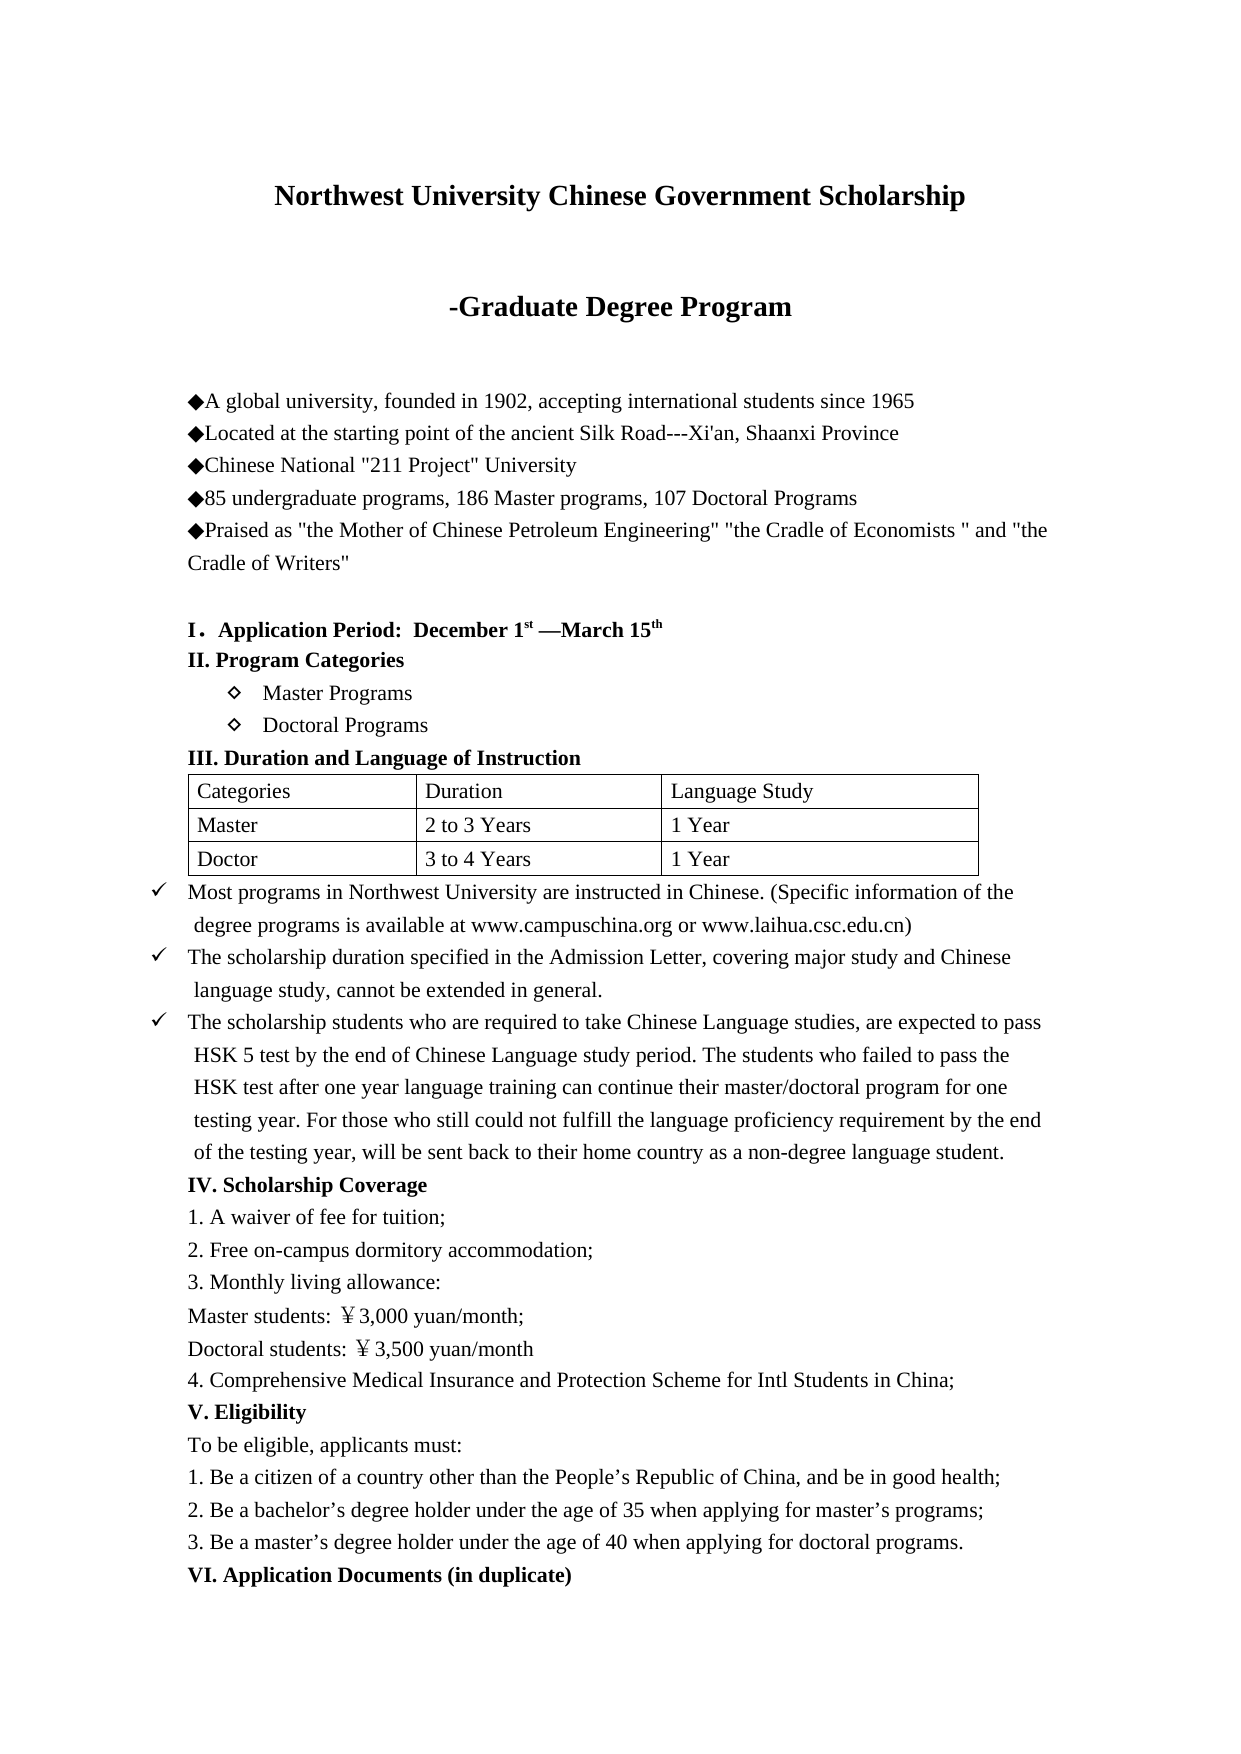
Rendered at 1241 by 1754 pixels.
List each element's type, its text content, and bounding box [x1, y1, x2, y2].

text To be eligible, applicants must: [187, 1428, 1053, 1461]
table_cell 3 to 4 Years [417, 842, 661, 874]
text Doctoral students: ￥3,500 yuan/month [187, 1331, 1053, 1363]
list The scholarship duration specified in the Admission Letter, covering major study and Chinese language study, cannot be extended in general. [150, 941, 1053, 1006]
list Doctoral Programs [225, 709, 1053, 741]
text ◆Located at the starting point of the ancient Silk Road---Xi'an, Shaanxi Province [187, 416, 1053, 449]
table_header Categories [189, 775, 416, 807]
text II. Program Categories [187, 644, 1053, 676]
table_cell 1 Year [662, 809, 978, 841]
text ◆85 undergraduate programs, 186 Master programs, 107 Doctoral Programs [187, 481, 1053, 514]
text Master students: ￥3,000 yuan/month; [187, 1298, 1053, 1331]
text 3. Be a master’s degree holder under the age of 40 when applying for doctoral programs. [187, 1526, 1053, 1558]
list The scholarship students who are required to take Chinese Language studies, are expected to pass HSK 5 test by the end of Chinese Language study period. The students who failed to pass the HSK test after one year language training can continue their master/doctoral program for one testing year. For those who still could not fulfill the language proficiency requirement by the end of the testing year, will be sent back to their home country as a non-degree language student. [150, 1006, 1053, 1168]
text I．Application Period: December 1st —March 15th [187, 611, 1053, 644]
text IV. Scholarship Coverage [187, 1168, 1053, 1201]
text 1. Be a citizen of a country other than the People’s Republic of China, and be in good health; [187, 1461, 1053, 1493]
text III. Duration and Language of Instruction [187, 741, 1053, 774]
text V. Eligibility [187, 1396, 1053, 1428]
table_cell 2 to 3 Years [417, 809, 661, 841]
text 2. Free on-campus dormitory accommodation; [187, 1233, 1053, 1266]
table_cell Doctor [189, 842, 416, 874]
table_cell 1 Year [662, 842, 978, 874]
text VI. Application Documents (in duplicate) [187, 1558, 1053, 1591]
text 4. Comprehensive Medical Insurance and Protection Scheme for Intl Students in China; [187, 1363, 1053, 1396]
list Master Programs [225, 676, 1053, 709]
text ◆A global university, founded in 1902, accepting international students since 1965 [187, 384, 1053, 416]
text Northwest University Chinese Government Scholarship [187, 162, 1053, 227]
text 3. Monthly living allowance: [187, 1266, 1053, 1298]
text -Graduate Degree Program [187, 273, 1053, 338]
table_header Language Study [662, 775, 978, 807]
text ◆Praised as "the Mother of Chinese Petroleum Engineering" "the Cradle of Economists " and "the Cradle of Writers" [187, 514, 1053, 579]
table_header Duration [417, 775, 661, 807]
text 1. A waiver of fee for tuition; [187, 1201, 1053, 1233]
text ◆Chinese National "211 Project" University [187, 449, 1053, 481]
list Most programs in Northwest University are instructed in Chinese. (Specific information of the degree programs is available at www.campuschina.org or www.laihua.csc.edu.cn) [150, 876, 1053, 941]
text 2. Be a bachelor’s degree holder under the age of 35 when applying for master’s programs; [187, 1493, 1053, 1526]
table_cell Master [189, 809, 416, 841]
